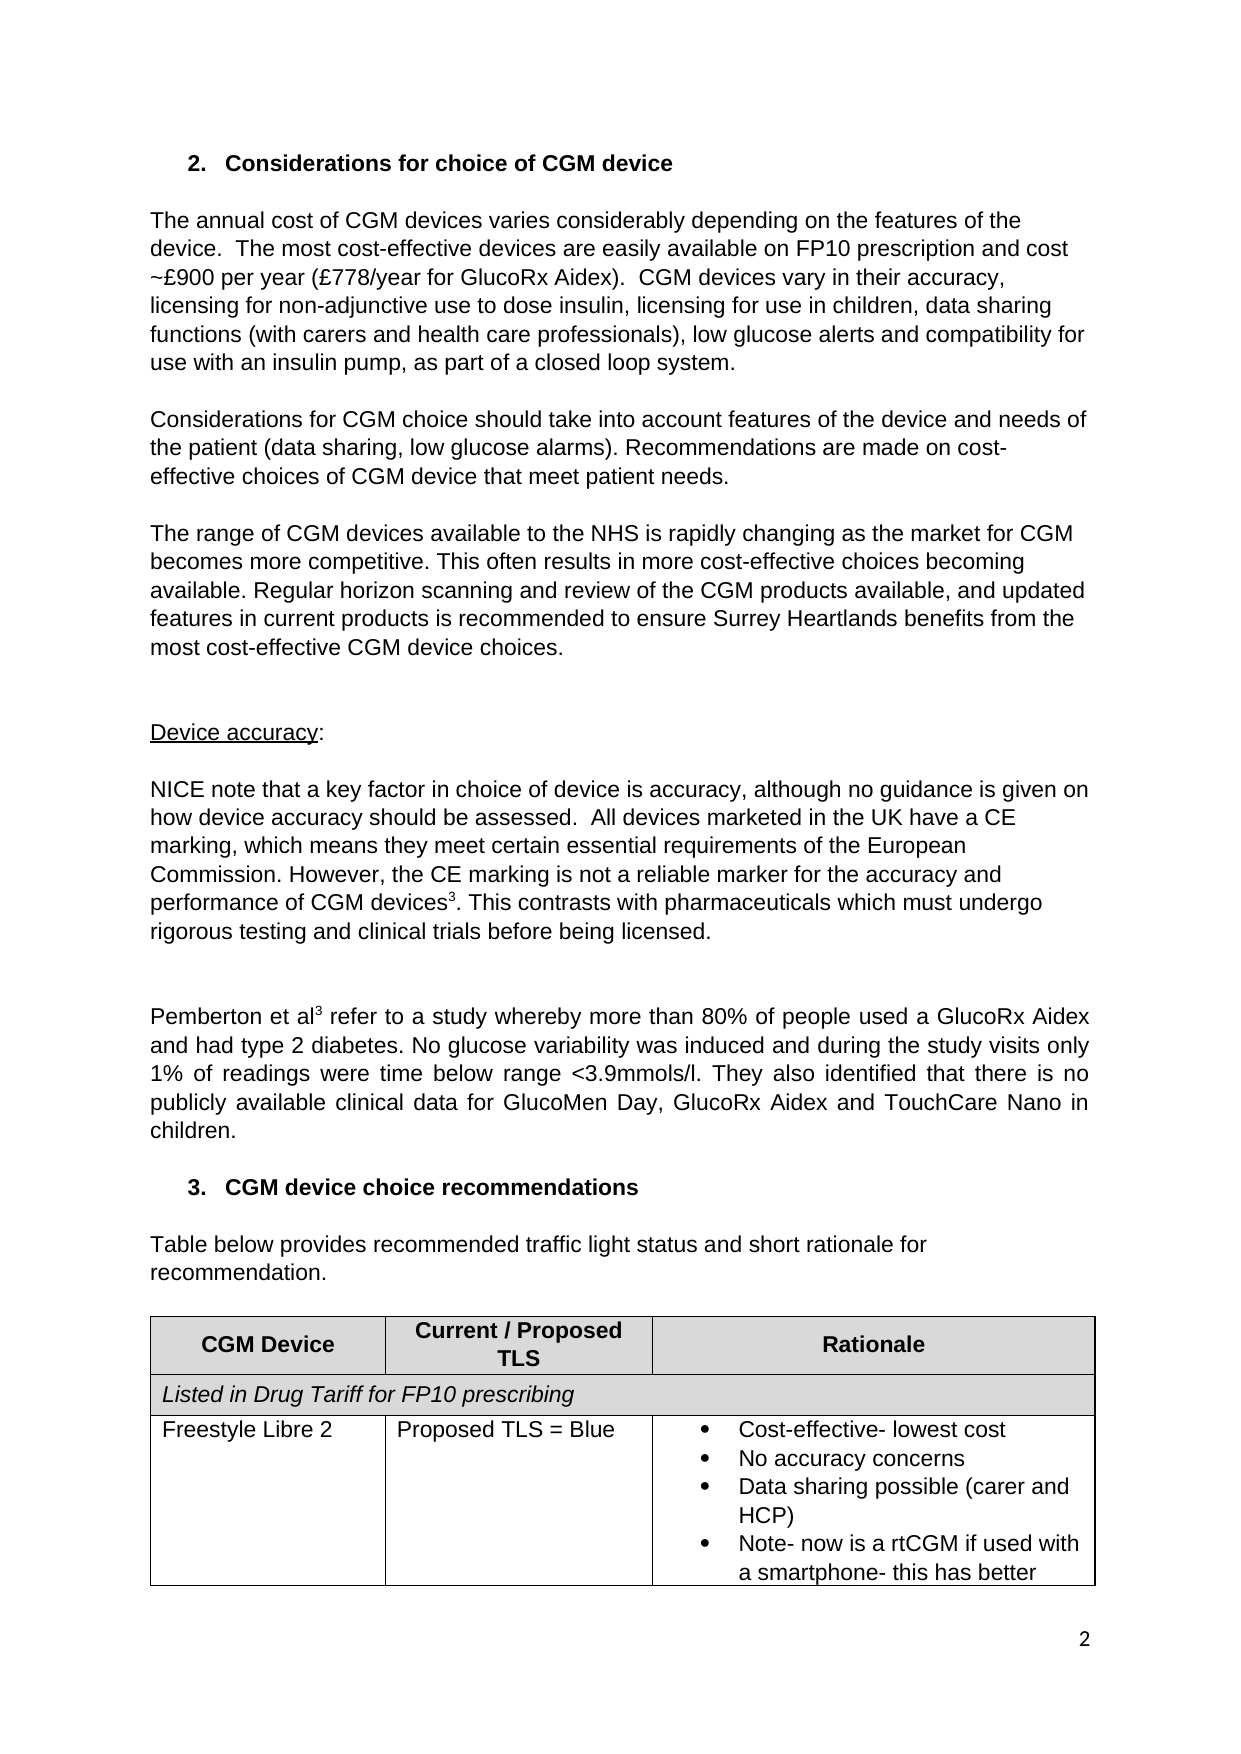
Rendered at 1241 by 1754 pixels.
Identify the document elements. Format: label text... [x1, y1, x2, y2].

text Device accuracy: [150, 719, 1090, 745]
table_header Current / Proposed TLS [386, 1317, 652, 1374]
text Considerations for CGM choice should take into account features of the device and needs of the patient (data sharing, low glucose alarms). Recommendations are made on cost-effective choices of CGM device that meet patient needs. [150, 406, 1090, 489]
text The range of CGM devices available to the NHS is rapidly changing as the market for CGM becomes more competitive. This often results in more cost-effective choices becoming available. Regular horizon scanning and review of the CGM products available, and updated features in current products is recommended to ensure Surrey Heartlands benefits from the most cost-effective CGM device choices. [150, 520, 1090, 660]
list Considerations for choice of CGM device [187, 150, 1090, 176]
table_cell Proposed TLS = Blue [386, 1416, 652, 1585]
text Table below provides recommended traffic light status and short rationale for recommendation. [150, 1231, 1090, 1285]
text The annual cost of CGM devices varies considerably depending on the features of the device. The most cost-effective devices are easily available on FP10 prescription and cost ~£900 per year (£778/year for GlucoRx Aidex). CGM devices vary in their accuracy, licensing for non-adjunctive use to dose insulin, licensing for use in children, data sharing functions (with carers and health care professionals), low glucose alerts and compatibility for use with an insulin pump, as part of a closed loop system. [150, 207, 1090, 375]
table_header Rationale [653, 1317, 1094, 1374]
table_cell Listed in Drug Tariff for FP10 prescribing [151, 1375, 1094, 1415]
table_cell Freestyle Libre 2 [151, 1416, 385, 1585]
text Pemberton et al3 refer to a study whereby more than 80% of people used a GlucoRx Aidex and had type 2 diabetes. No glucose variability was induced and during the study visits only 1% of readings were time below range <3.9mmols/l. They also identified that there is no publicly available clinical data for GlucoMen Day, GlucoRx Aidex and TouchCare Nano in children. [150, 1003, 1090, 1143]
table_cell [653, 1416, 1094, 1585]
text NICE note that a key factor in choice of device is accuracy, although no guidance is given on how device accuracy should be assessed. All devices marketed in the UK have a CE marking, which means they meet certain essential requirements of the European Commission. However, the CE marking is not a reliable marker for the accuracy and performance of CGM devices3. This contrasts with pharmaceuticals which must undergo rigorous testing and clinical trials before being licensed. [150, 776, 1090, 944]
table_header CGM Device [151, 1317, 385, 1374]
list CGM device choice recommendations [187, 1174, 1090, 1200]
